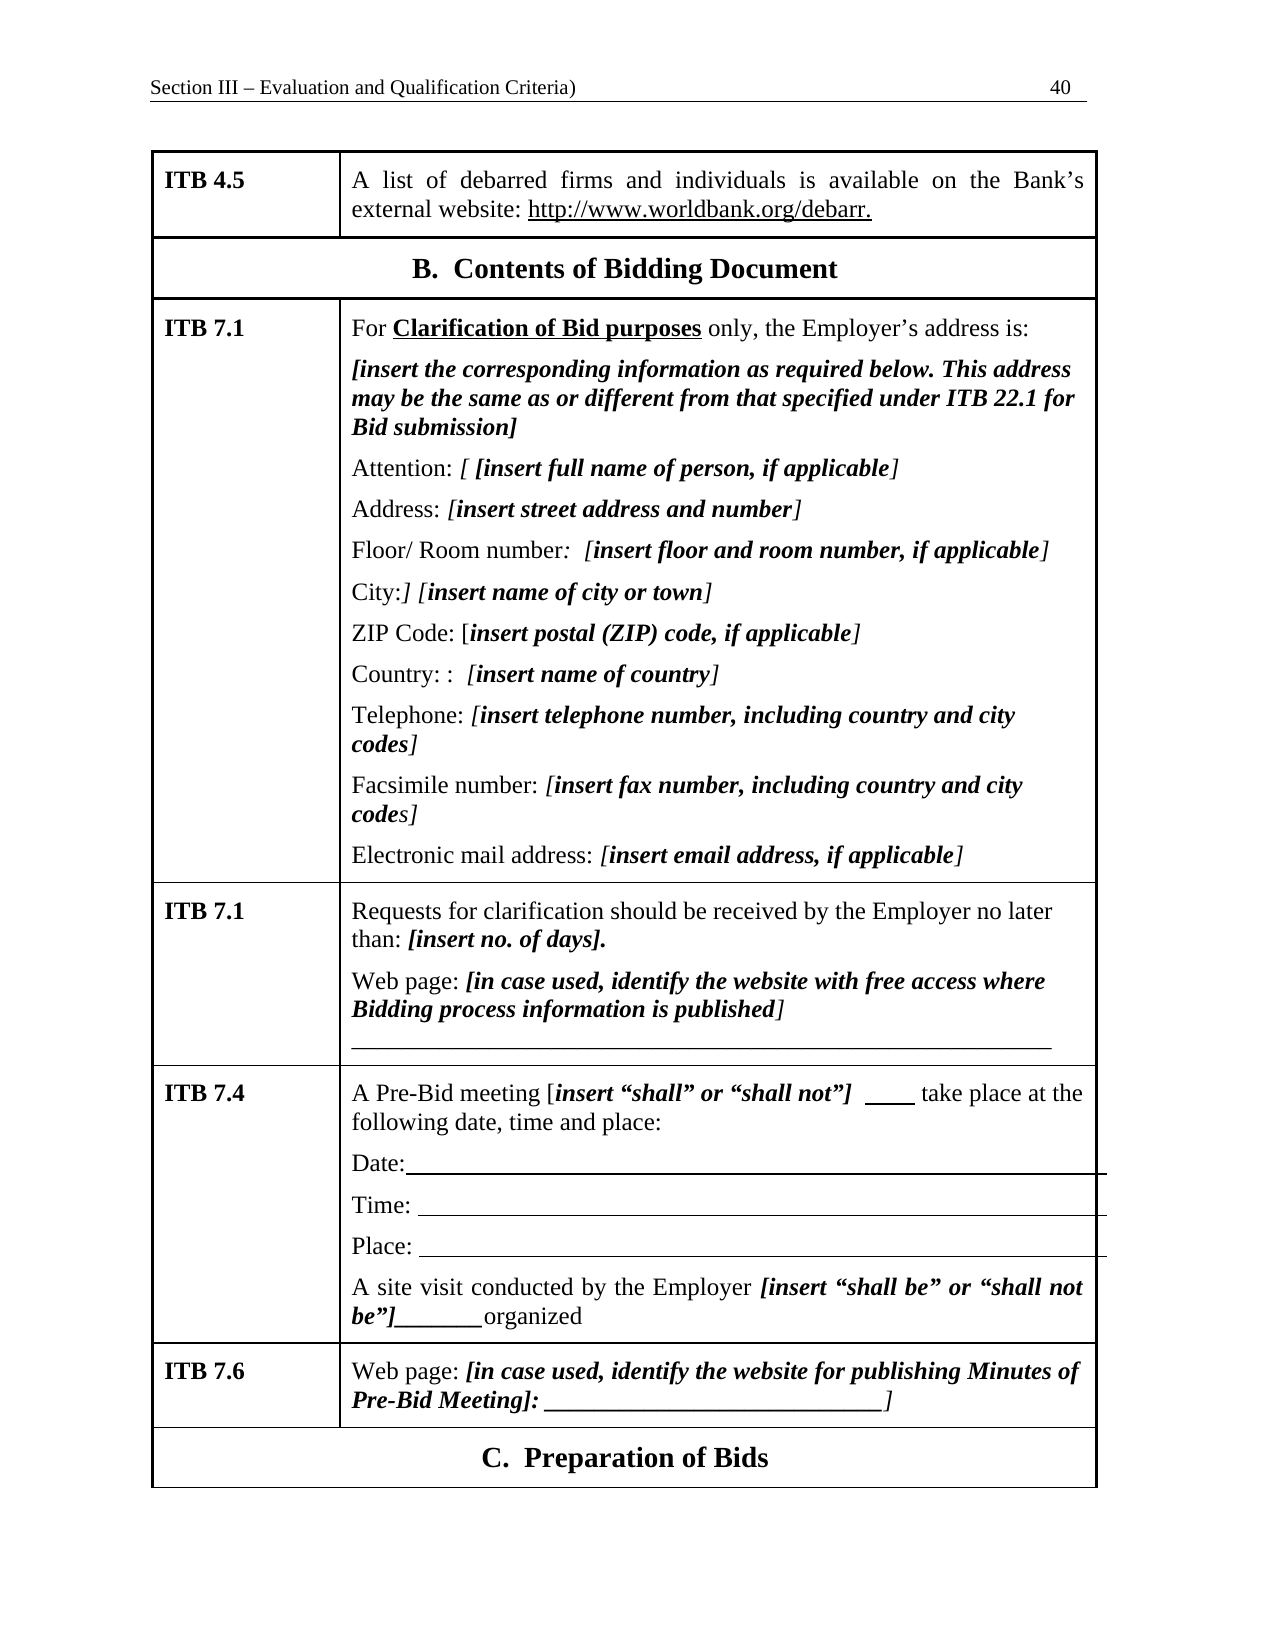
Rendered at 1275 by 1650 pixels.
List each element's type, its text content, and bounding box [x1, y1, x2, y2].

table_cell Web page: [in case used, identify the website for publishing Minutes of Pre-Bid Meeting]: ___________________________] [341, 1344, 1095, 1426]
table_cell B. Contents of Bidding Document [154, 239, 1095, 297]
table_cell ITB 7.1 [154, 300, 339, 882]
table_cell ITB 7.1 [154, 883, 339, 1064]
table_cell Requests for clarification should be received by the Employer no later than: [insert no. of days]. Web page: [in case used, identify the website with free access where Bidding process information is published] ________________________________________________________ [341, 883, 1095, 1064]
table_cell C. Preparation of Bids [154, 1428, 1095, 1486]
table_cell ITB 4.5 [154, 153, 339, 236]
table_cell ITB 7.6 [154, 1344, 339, 1426]
table_cell A list of debarred firms and individuals is available on the Bank’s external website: http://www.worldbank.org/debarr. [341, 153, 1095, 236]
table_cell A Pre-Bid meeting [insert “shall” or “shall not”] take place at the following date, time and place: Date: Time: Place: A site visit conducted by the Employer [insert “shall be” or “shall not be”]_______organized [341, 1066, 1095, 1342]
table_cell ITB 7.4 [154, 1066, 339, 1342]
table_cell For Clarification of Bid purposes only, the Employer’s address is: [insert the corresponding information as required below. This address may be the same as or different from that specified under ITB 22.1 for Bid submission] Attention: [ [insert full name of person, if applicable] Address: [insert street address and number] Floor/ Room number: [insert floor and room number, if applicable] City:] [insert name of city or town] ZIP Code: [insert postal (ZIP) code, if applicable] Country: : [insert name of country] Telephone: [insert telephone number, including country and city codes] Facsimile number: [insert fax number, including country and city codes] Electronic mail address: [insert email address, if applicable] [341, 300, 1095, 882]
